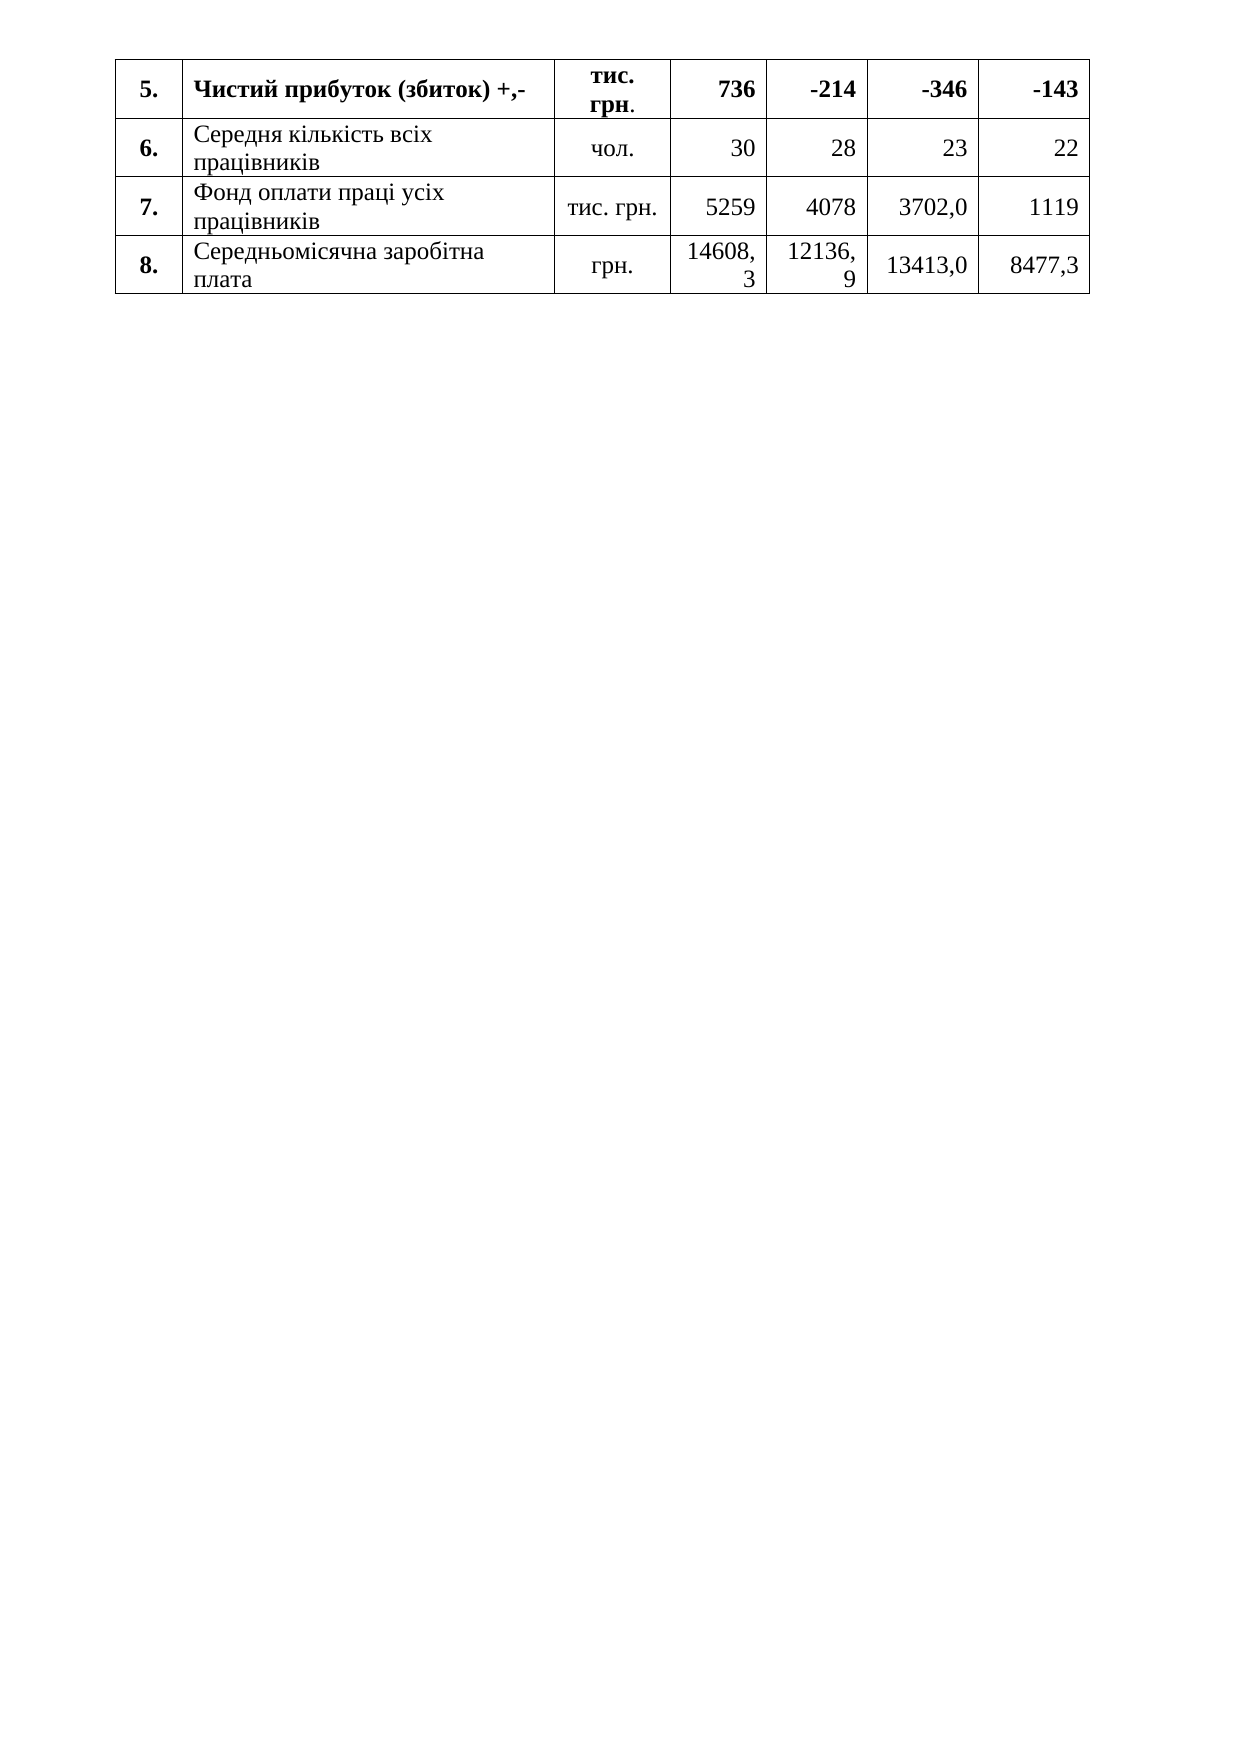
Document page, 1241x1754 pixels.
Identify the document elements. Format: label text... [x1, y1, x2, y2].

table_cell Середньомісячна заробітна плата [183, 236, 554, 293]
table_cell 23 [868, 119, 978, 176]
table_cell 3702,0 [868, 177, 978, 235]
table_cell 1119 [979, 177, 1089, 235]
table_cell Фонд оплати праці усіх працівників [183, 177, 554, 235]
table_cell тис. грн. [555, 60, 670, 118]
table_cell 4078 [767, 177, 867, 235]
table_cell Чистий прибуток (збиток) +,- [183, 60, 554, 118]
table_cell 28 [767, 119, 867, 176]
table_cell -346 [868, 60, 978, 118]
table_cell 13413,0 [868, 236, 978, 293]
table_cell -214 [767, 60, 867, 118]
table_cell 8. [116, 236, 182, 293]
table_cell грн. [555, 236, 670, 293]
table_cell -143 [979, 60, 1089, 118]
table_cell 7. [116, 177, 182, 235]
table_cell чол. [555, 119, 670, 176]
table_cell 6. [116, 119, 182, 176]
table_cell 30 [671, 119, 766, 176]
table_cell 5259 [671, 177, 766, 235]
table_cell 736 [671, 60, 766, 118]
table_cell 5. [116, 60, 182, 118]
table_cell 22 [979, 119, 1089, 176]
table_cell 12136,9 [767, 236, 867, 293]
table_cell Середня кількість всіх працівників [183, 119, 554, 176]
table_cell тис. грн. [555, 177, 670, 235]
table_cell 8477,3 [979, 236, 1089, 293]
table_cell 14608,3 [671, 236, 766, 293]
